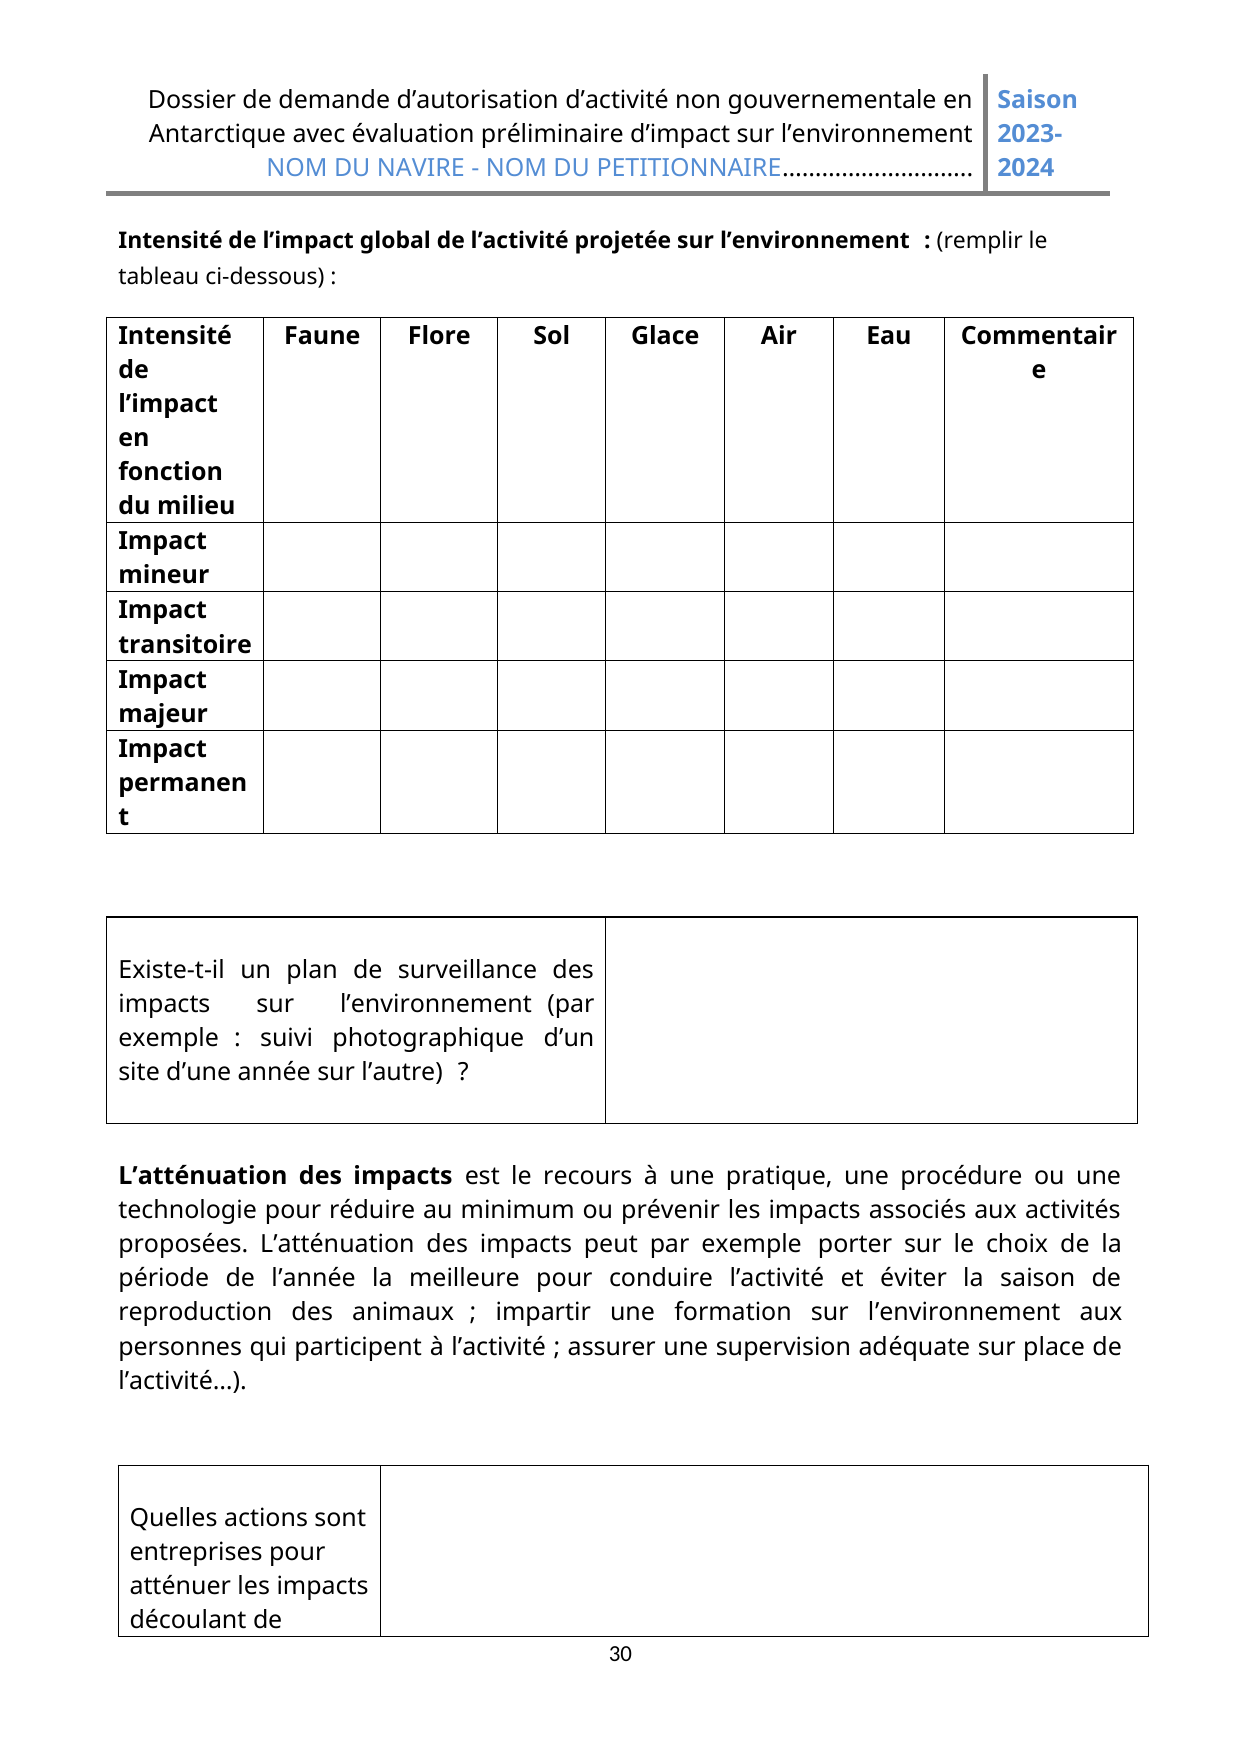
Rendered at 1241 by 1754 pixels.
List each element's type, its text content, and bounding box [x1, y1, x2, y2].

table_header [606, 918, 1137, 1122]
table_cell [264, 523, 380, 591]
table_cell [945, 661, 1133, 729]
table_header Faune [264, 318, 380, 522]
table_header [381, 1466, 1148, 1636]
table_cell [264, 592, 380, 660]
table_header Eau [834, 318, 944, 522]
table_cell Impact mineur [107, 523, 263, 591]
table_header Glace [606, 318, 724, 522]
table_header Flore [381, 318, 497, 522]
table_cell [264, 661, 380, 729]
table_cell [381, 592, 497, 660]
table_cell [834, 731, 944, 833]
table_cell [498, 731, 605, 833]
table_cell [945, 523, 1133, 591]
table_cell [381, 523, 497, 591]
table_header Air [725, 318, 833, 522]
table_cell [725, 523, 833, 591]
text L’atténuation des impacts est le recours à une pratique, une procédure ou une technologie pour réduire au minimum ou prévenir les impacts associés aux activités proposées. L’atténuation des impacts peut par exemple porter sur le choix de la période de l’année la meilleure pour conduire l’activité et éviter la saison de reproduction des animaux ; impartir une formation sur l’environnement aux personnes qui participent à l’activité ; assurer une supervision adéquate sur place de l’activité…). [118, 1157, 1122, 1396]
table_cell [381, 661, 497, 729]
table_cell [725, 731, 833, 833]
table_cell [834, 523, 944, 591]
table_cell Impact transitoire [107, 592, 263, 660]
table_cell [264, 731, 380, 833]
table_cell Impact permanent [107, 731, 263, 833]
text Intensité de l’impact global de l’activité projetée sur l’environnement : (remplir le tableau ci-dessous) : [118, 224, 1122, 291]
table_cell [498, 661, 605, 729]
table_cell [834, 661, 944, 729]
table_cell [834, 592, 944, 660]
table_cell [498, 592, 605, 660]
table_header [107, 318, 263, 522]
table_cell [606, 731, 724, 833]
table_cell [606, 523, 724, 591]
table_header Commentaire [945, 318, 1133, 522]
table_cell [606, 661, 724, 729]
table_cell [945, 592, 1133, 660]
table_cell [381, 731, 497, 833]
table_header Existe-t-il un plan de surveillance des impacts sur l’environnement (par exemple : suivi photographique d’un site d’une année sur l’autre) ? [107, 918, 605, 1122]
table_cell [945, 731, 1133, 833]
table_cell [725, 592, 833, 660]
table_cell [606, 592, 724, 660]
table_cell [725, 661, 833, 729]
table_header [119, 1466, 380, 1636]
table_header Sol [498, 318, 605, 522]
table_cell [498, 523, 605, 591]
table_cell Impact majeur [107, 661, 263, 729]
